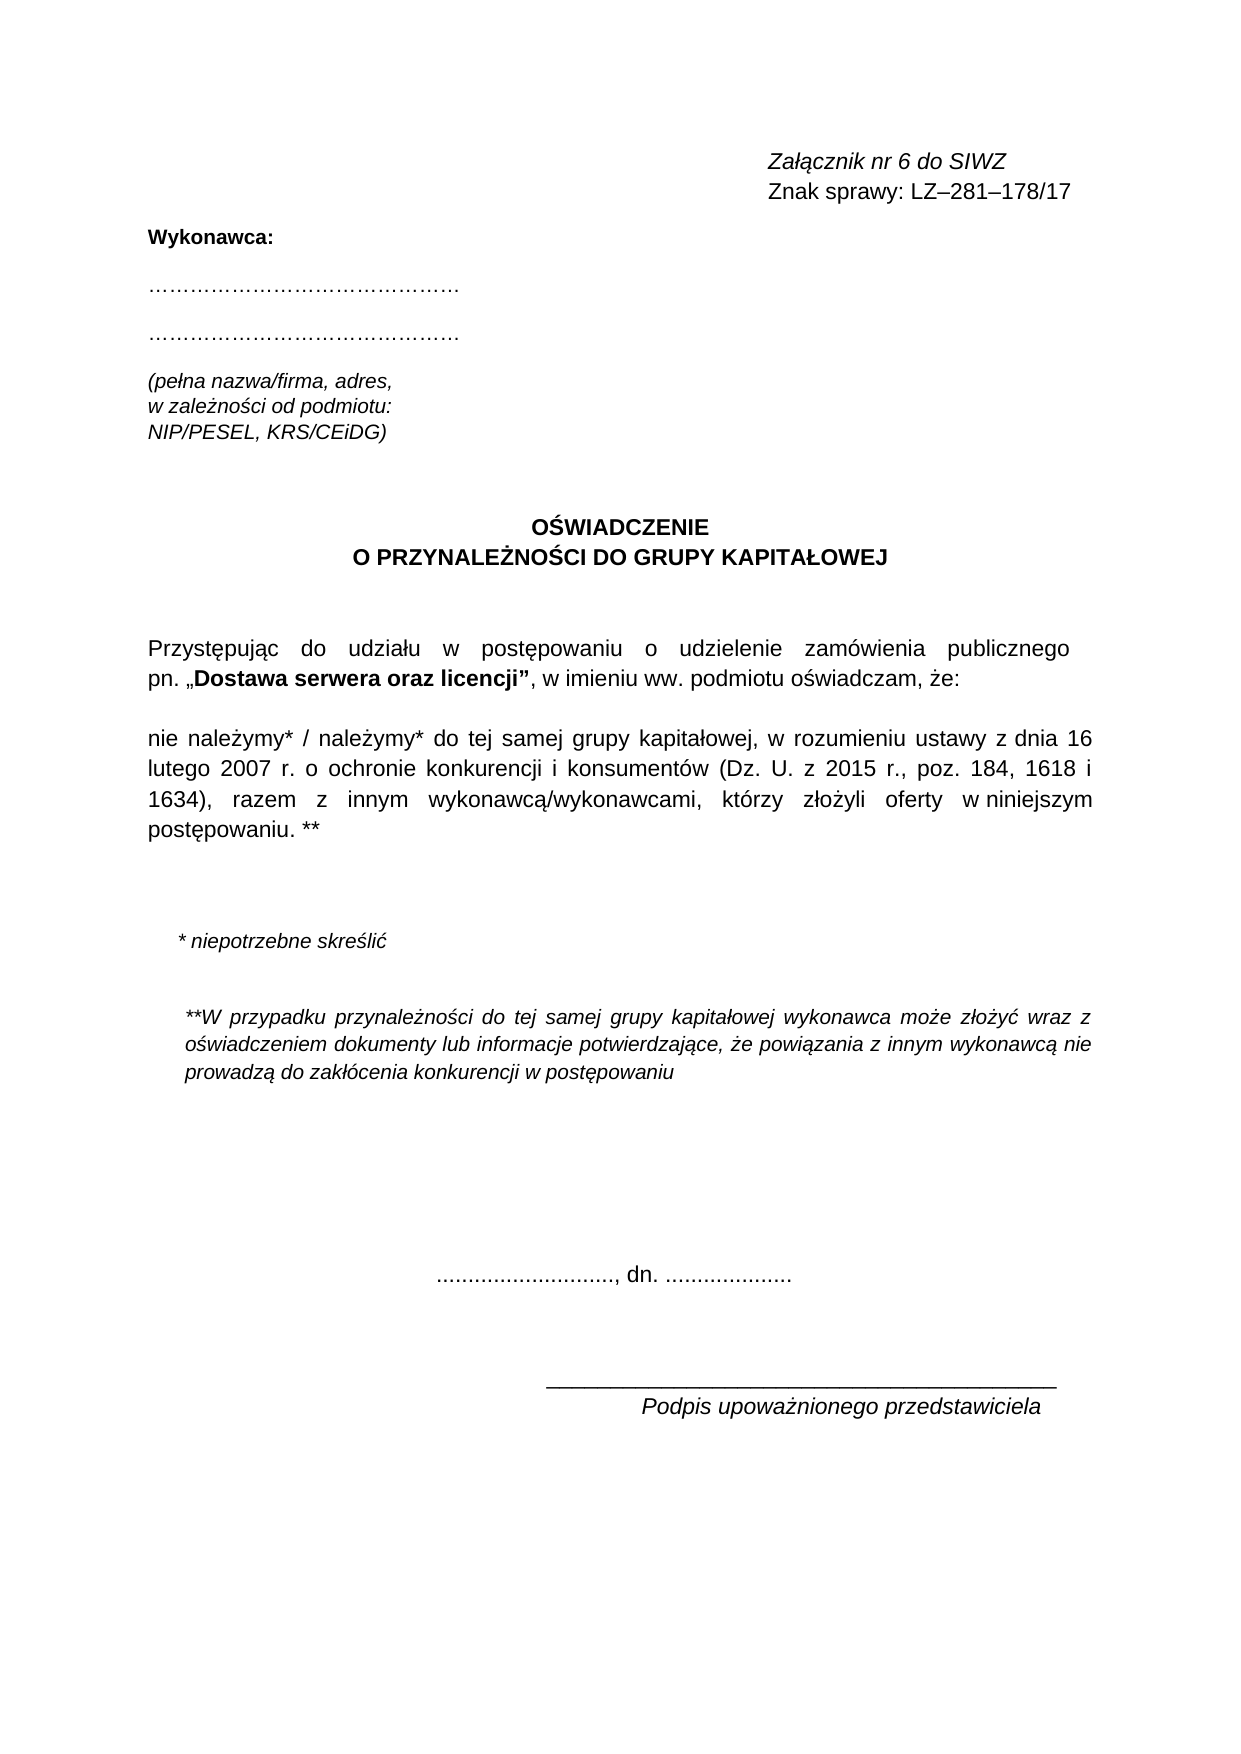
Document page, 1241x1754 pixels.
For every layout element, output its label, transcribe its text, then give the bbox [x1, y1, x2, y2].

text nie należymy* / należymy* do tej samej grupy kapitałowej, w rozumieniu ustawy z dnia 16 lutego 2007 r. o ochronie konkurencji i konsumentów (Dz. U. z 2015 r., poz. 184, 1618 i 1634), razem z innym wykonawcą/wykonawcami, którzy złożyli oferty w niniejszym postępowaniu. ** [148, 725, 1093, 842]
text ............................, dn. .................... [148, 1261, 1093, 1287]
text **W przypadku przynależności do tej samej grupy kapitałowej wykonawca może złożyć wraz z oświadczeniem dokumenty lub informacje potwierdzające, że powiązania z innym wykonawcą nie prowadzą do zakłócenia konkurencji w postępowaniu [185, 1004, 1093, 1083]
text Przystępując do udziału w postępowaniu o udzielenie zamówienia publicznego pn. „Dostawa serwera oraz licencji”, w imieniu ww. podmiotu oświadczam, że: [148, 634, 1093, 691]
text Znak sprawy: LZ–281–178/17 [768, 178, 1093, 204]
subtitle Załącznik nr 6 do SIWZ [694, 148, 1093, 174]
text ________________________________________ Podpis upoważnionego przedstawiciela [148, 1363, 1093, 1419]
text (pełna nazwa/firma, adres, w zależności od podmiotu: NIP/PESEL, KRS/CEiDG) [148, 368, 472, 444]
text ……………………………………………………………………………… [148, 273, 472, 344]
text Wykonawca: [148, 225, 1093, 249]
text O PRZYNALEŻNOŚCI DO GRUPY KAPITAŁOWEJ [148, 544, 1093, 570]
text * niepotrzebne skreślić [177, 929, 1078, 953]
text OŚWIADCZENIE [148, 514, 1093, 540]
